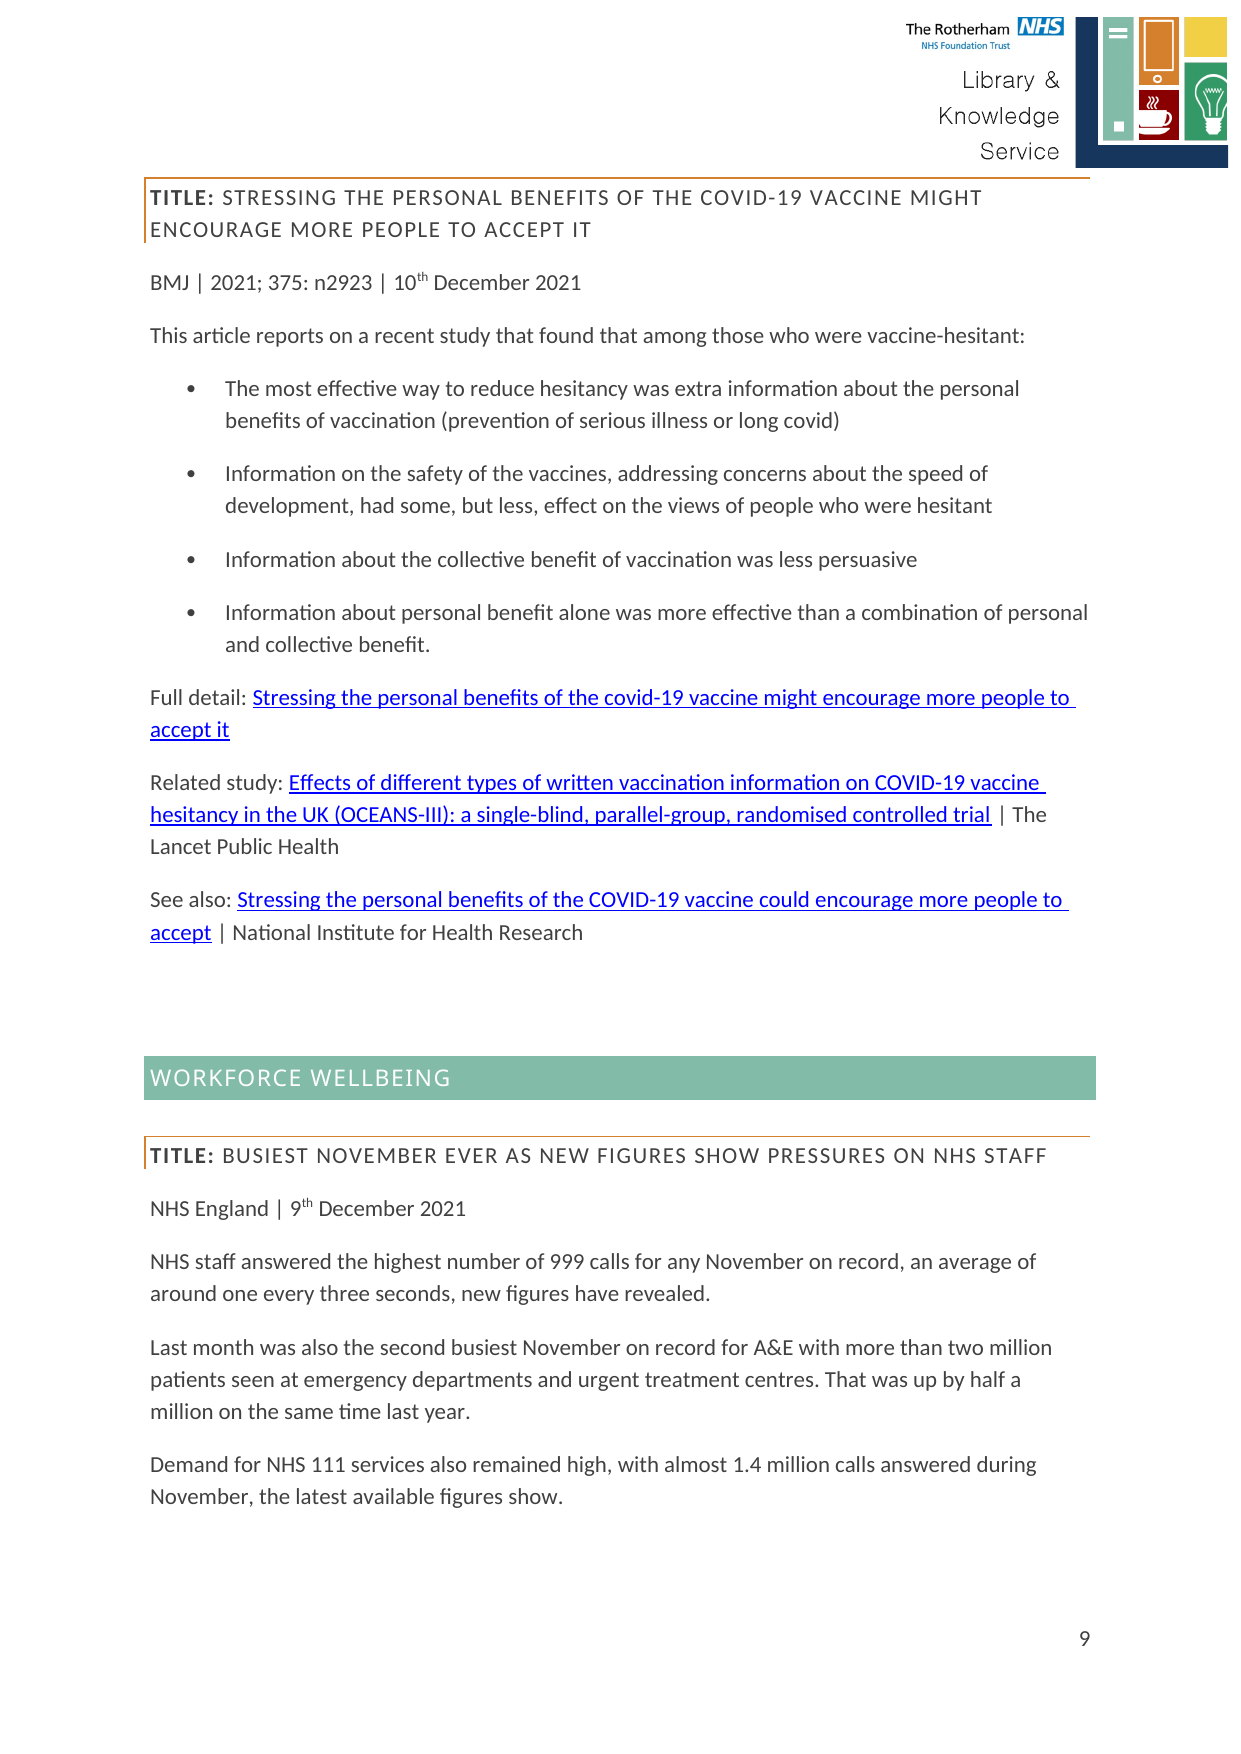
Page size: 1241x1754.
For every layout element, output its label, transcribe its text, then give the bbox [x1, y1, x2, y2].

list Information about personal benefit alone was more effective than a combination of personal and collective benefit. [187, 598, 1090, 658]
text NHS England | 9th December 2021 [150, 1194, 1090, 1222]
text BMJ | 2021; 375: n2923 | 10th December 2021 [150, 268, 1090, 296]
text See also: Stressing the personal benefits of the COVID-19 vaccine could encourage more people to accept | National Institute for Health Research [150, 886, 1090, 978]
text Title: Busiest November ever as new figures show pressures on NHS staff [146, 1137, 1090, 1169]
text Title: Stressing the personal benefits of the covid-19 vaccine might encourage more people to accept it [146, 179, 1090, 243]
text This article reports on a recent study that found that among those who were vaccine-hesitant: [150, 321, 1090, 349]
text Related study: Effects of different types of written vaccination information on COVID-19 vaccine hesitancy in the UK (OCEANS-III): a single-blind, parallel-group, randomised controlled trial | The Lancet Public Health [150, 768, 1090, 861]
text NHS staff answered the highest number of 999 calls for any November on record, an average of around one every three seconds, new figures have revealed. [150, 1247, 1090, 1308]
list Information on the safety of the vaccines, addressing concerns about the speed of development, had some, but less, effect on the views of people who were hesitant [187, 459, 1090, 520]
text Full detail: Stressing the personal benefits of the covid-19 vaccine might encourage more people to accept it [150, 683, 1090, 743]
list The most effective way to reduce hesitancy was extra information about the personal benefits of vaccination (prevention of serious illness or long covid) [187, 374, 1090, 434]
list Information about the collective benefit of vaccination was less persuasive [187, 545, 1090, 573]
text workforce wellbeing [150, 1062, 1090, 1093]
text Last month was also the second busiest November on record for A&E with more than two million patients seen at emergency departments and urgent treatment centres. That was up by half a million on the same time last year. [150, 1333, 1090, 1425]
picture [902, 17, 1229, 177]
text Demand for NHS 111 services also remained high, with almost 1.4 million calls answered during November, the latest available figures show. [150, 1450, 1090, 1510]
